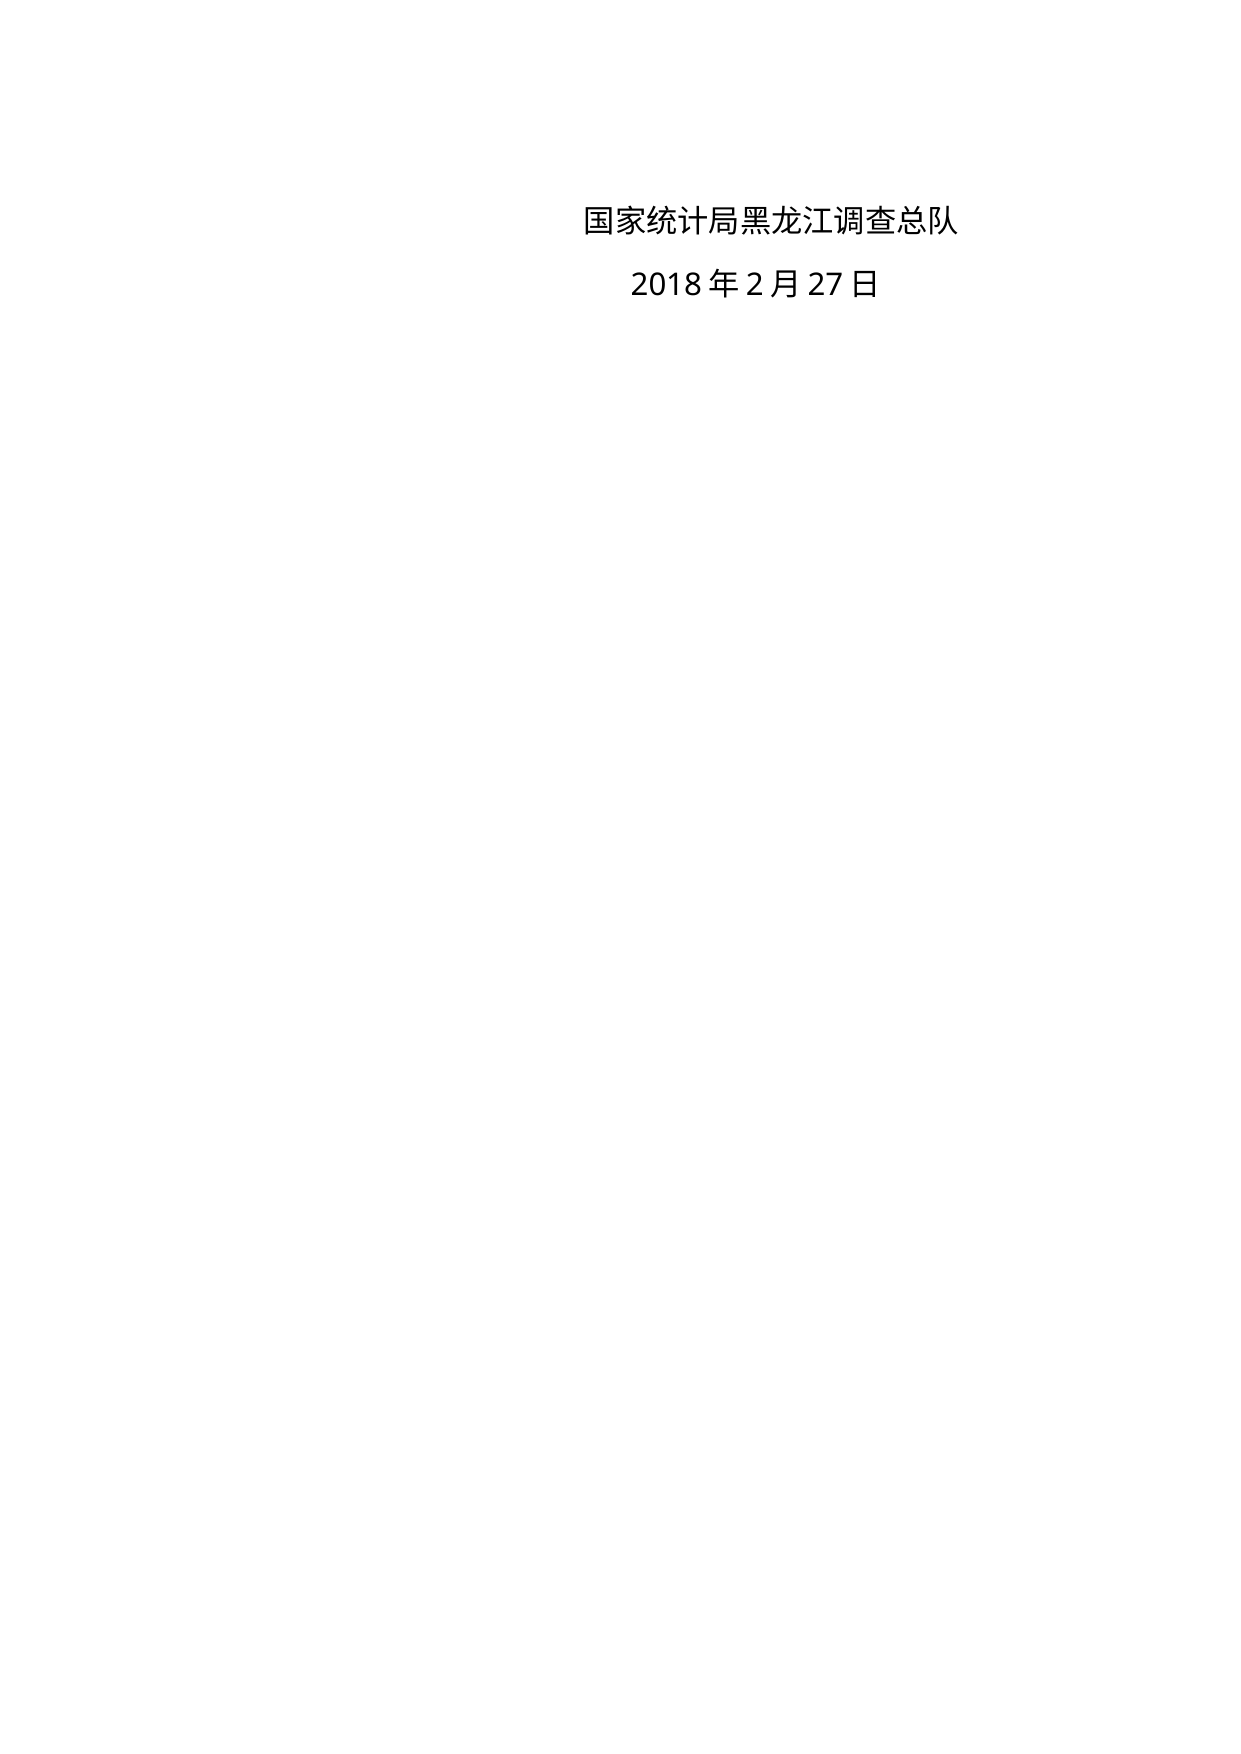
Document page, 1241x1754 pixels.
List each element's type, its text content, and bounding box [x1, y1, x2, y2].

text 2018年2月27日 [177, 245, 1075, 308]
text 国家统计局黑龙江调查总队 [177, 183, 1075, 245]
